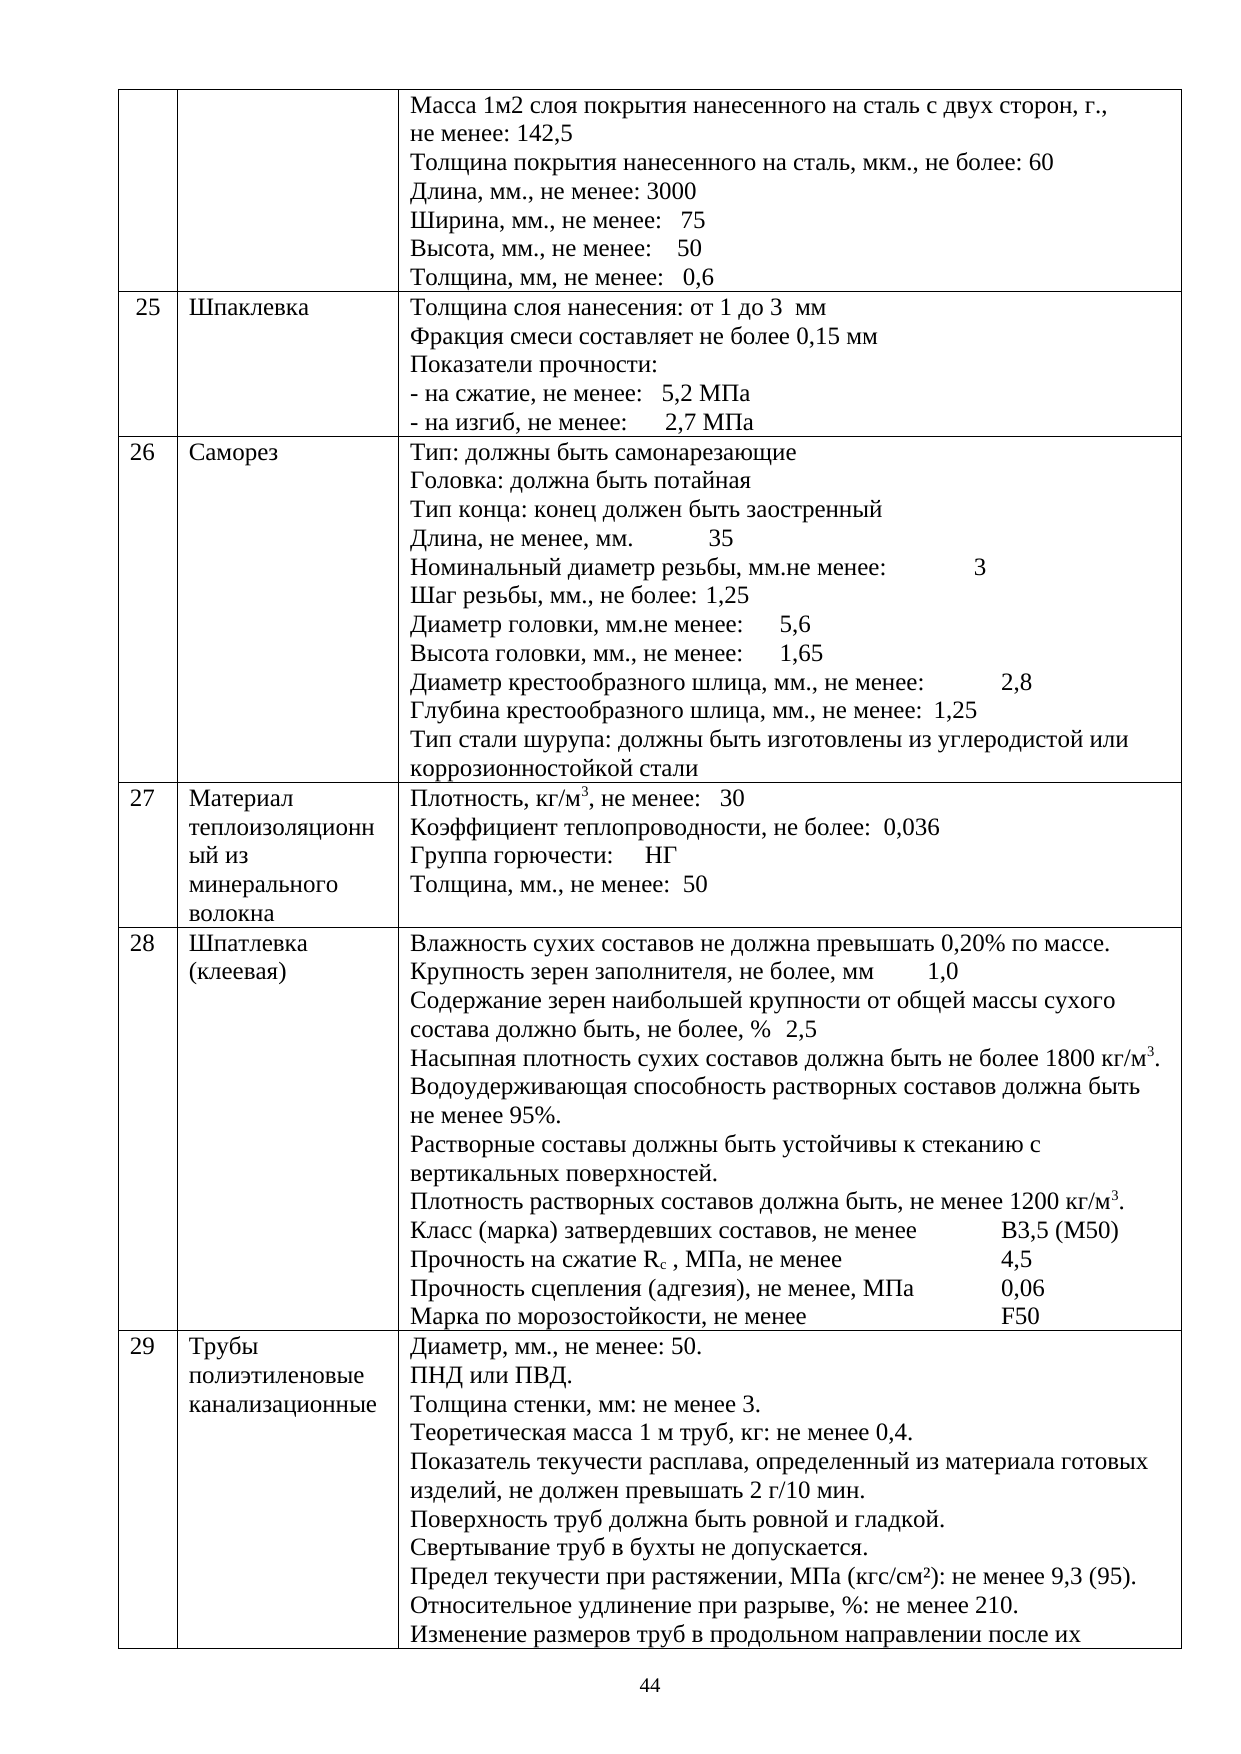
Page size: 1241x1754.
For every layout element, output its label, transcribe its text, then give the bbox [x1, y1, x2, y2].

table_cell Влажность сухих составов не должна превышать 0,20% по массе. Крупность зерен заполнителя, не более, мм 1,0 Содержание зерен наибольшей крупности от общей массы сухого состава должно быть, не более, % 2,5 Насыпная плотность сухих составов должна быть не более 1800 кг/м3. Водоудерживающая способность растворных составов должна быть не менее 95%. Растворные составы должны быть устойчивы к стеканию с вертикальных поверхностей. Плотность растворных составов должна быть, не менее 1200 кг/м3. Класс (марка) затвердевших составов, не менее B3,5 (M50) Прочность на сжатие Rс , МПа, не менее 4,5 Прочность сцепления (адгезия), не менее, МПа 0,06 Марка по морозостойкости, не менее F50 [399, 928, 1181, 1330]
table_cell Плотность, кг/м3, не менее: 30 Коэффициент теплопроводности, не более: 0,036 Группа горючести: НГ Толщина, мм., не менее: 50 [399, 783, 1181, 927]
table_cell Шпатлевка (клеевая) [178, 928, 398, 1330]
table_cell Толщина слоя нанесения: от 1 до 3 мм Фракция смеси составляет не более 0,15 мм Показатели прочности: - на сжатие, не менее: 5,2 МПа - на изгиб, не менее: 2,7 МПа [399, 292, 1181, 436]
table_cell Саморез [178, 437, 398, 782]
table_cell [178, 1331, 398, 1647]
table_cell 28 [119, 928, 177, 1330]
table_cell 27 [119, 783, 177, 927]
table_cell 25 [119, 292, 177, 436]
table_cell Тип: должны быть самонарезающие Головка: должна быть потайная Тип конца: конец должен быть заостренный Длина, не менее, мм. 35 Номинальный диаметр резьбы, мм.не менее: 3 Шаг резьбы, мм., не более: 1,25 Диаметр головки, мм.не менее: 5,6 Высота головки, мм., не менее: 1,65 Диаметр крестообразного шлица, мм., не менее: 2,8 Глубина крестообразного шлица, мм., не менее: 1,25 Тип стали шурупа: должны быть изготовлены из углеродистой или коррозионностойкой стали [399, 437, 1181, 782]
table_cell 24 [119, 90, 177, 291]
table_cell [399, 1331, 1181, 1647]
table_cell 26 [119, 437, 177, 782]
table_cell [399, 90, 1181, 291]
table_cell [178, 90, 398, 291]
table_cell 29 [119, 1331, 177, 1647]
table_cell Материал теплоизоляционный из минерального волокна [178, 783, 398, 927]
table_cell Шпаклевка [178, 292, 398, 436]
